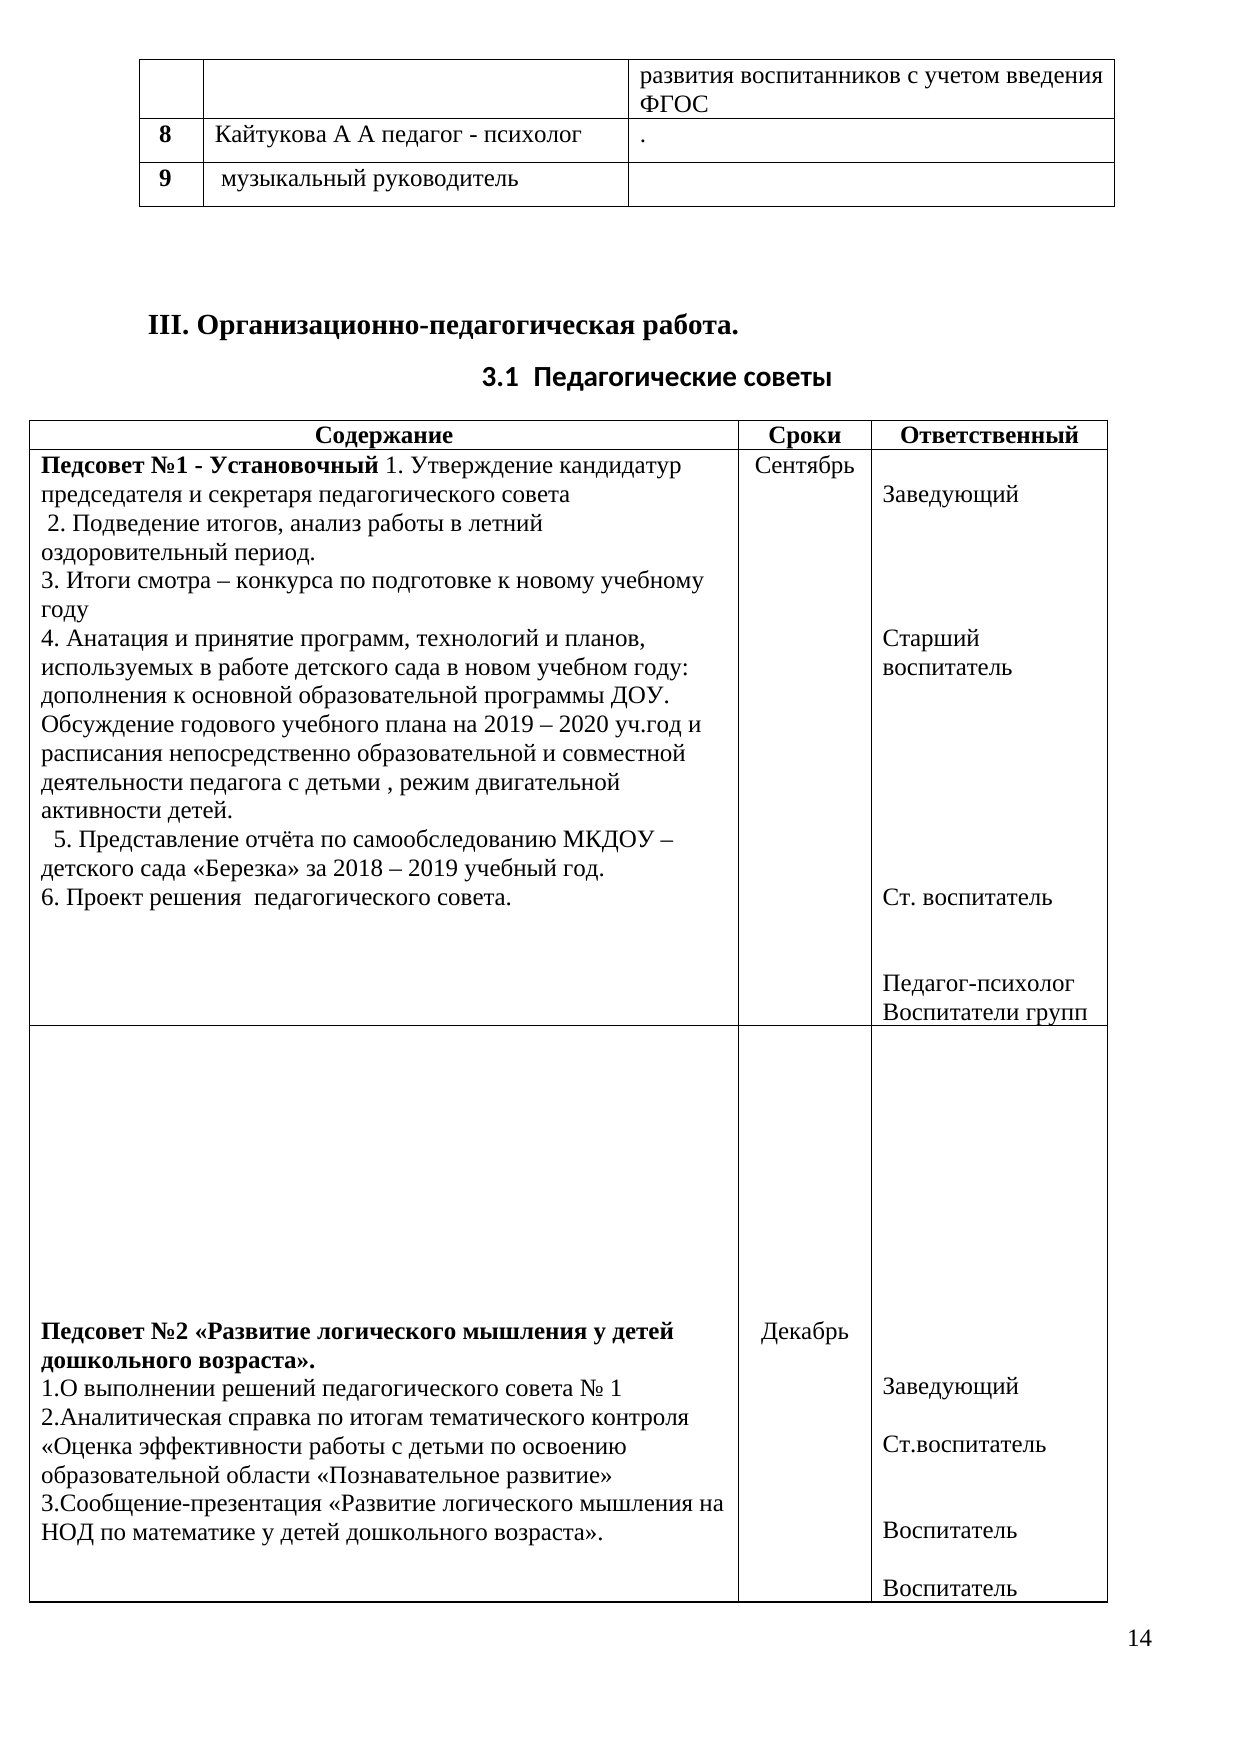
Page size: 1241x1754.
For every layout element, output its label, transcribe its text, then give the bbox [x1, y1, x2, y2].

table_cell 7 [140, 60, 203, 118]
table_cell Педсовет №1 - Установочный 1. Утверждение кандидатур председателя и секретаря педагогического совета 2. Подведение итогов, анализ работы в летний оздоровительный период. 3. Итоги смотра – конкурса по подготовке к новому учебному году 4. Анатация и принятие программ, технологий и планов, используемых в работе детского сада в новом учебном году: дополнения к основной образовательной программы ДОУ. Обсуждение годового учебного плана на 2019 – 2020 уч.год и расписания непосредственно образовательной и совместной деятельности педагога с детьми , режим двигательной активности детей. 5. Представление отчёта по самообследованию МКДОУ – детского сада «Березка» за 2018 – 2019 учебный год. 6. Проект решения педагогического совета. [30, 450, 738, 1025]
table_cell Заведующий Старший воспитатель Ст. воспитатель Педагог-психолог Воспитатели групп [872, 450, 1107, 1025]
table_cell . [629, 119, 1114, 162]
table_cell музыкальный руководитель [204, 163, 628, 206]
table_header Ответственный [872, 421, 1107, 449]
table_cell Кайтукова А А педагог - психолог [204, 119, 628, 162]
list Педагогические советы [162, 358, 1152, 393]
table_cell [30, 1026, 738, 1601]
table_cell Декабрь [739, 1026, 871, 1601]
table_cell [204, 60, 628, 118]
table_header Содержание [30, 421, 738, 449]
table_header Сроки [739, 421, 871, 449]
table_cell Сентябрь [739, 450, 871, 1025]
table_cell 9 [140, 163, 203, 206]
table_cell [629, 60, 1114, 118]
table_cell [872, 1026, 1107, 1601]
table_cell 8 [140, 119, 203, 162]
table_cell [629, 163, 1114, 206]
text III. Организационно-педагогическая работа. [148, 307, 1152, 341]
